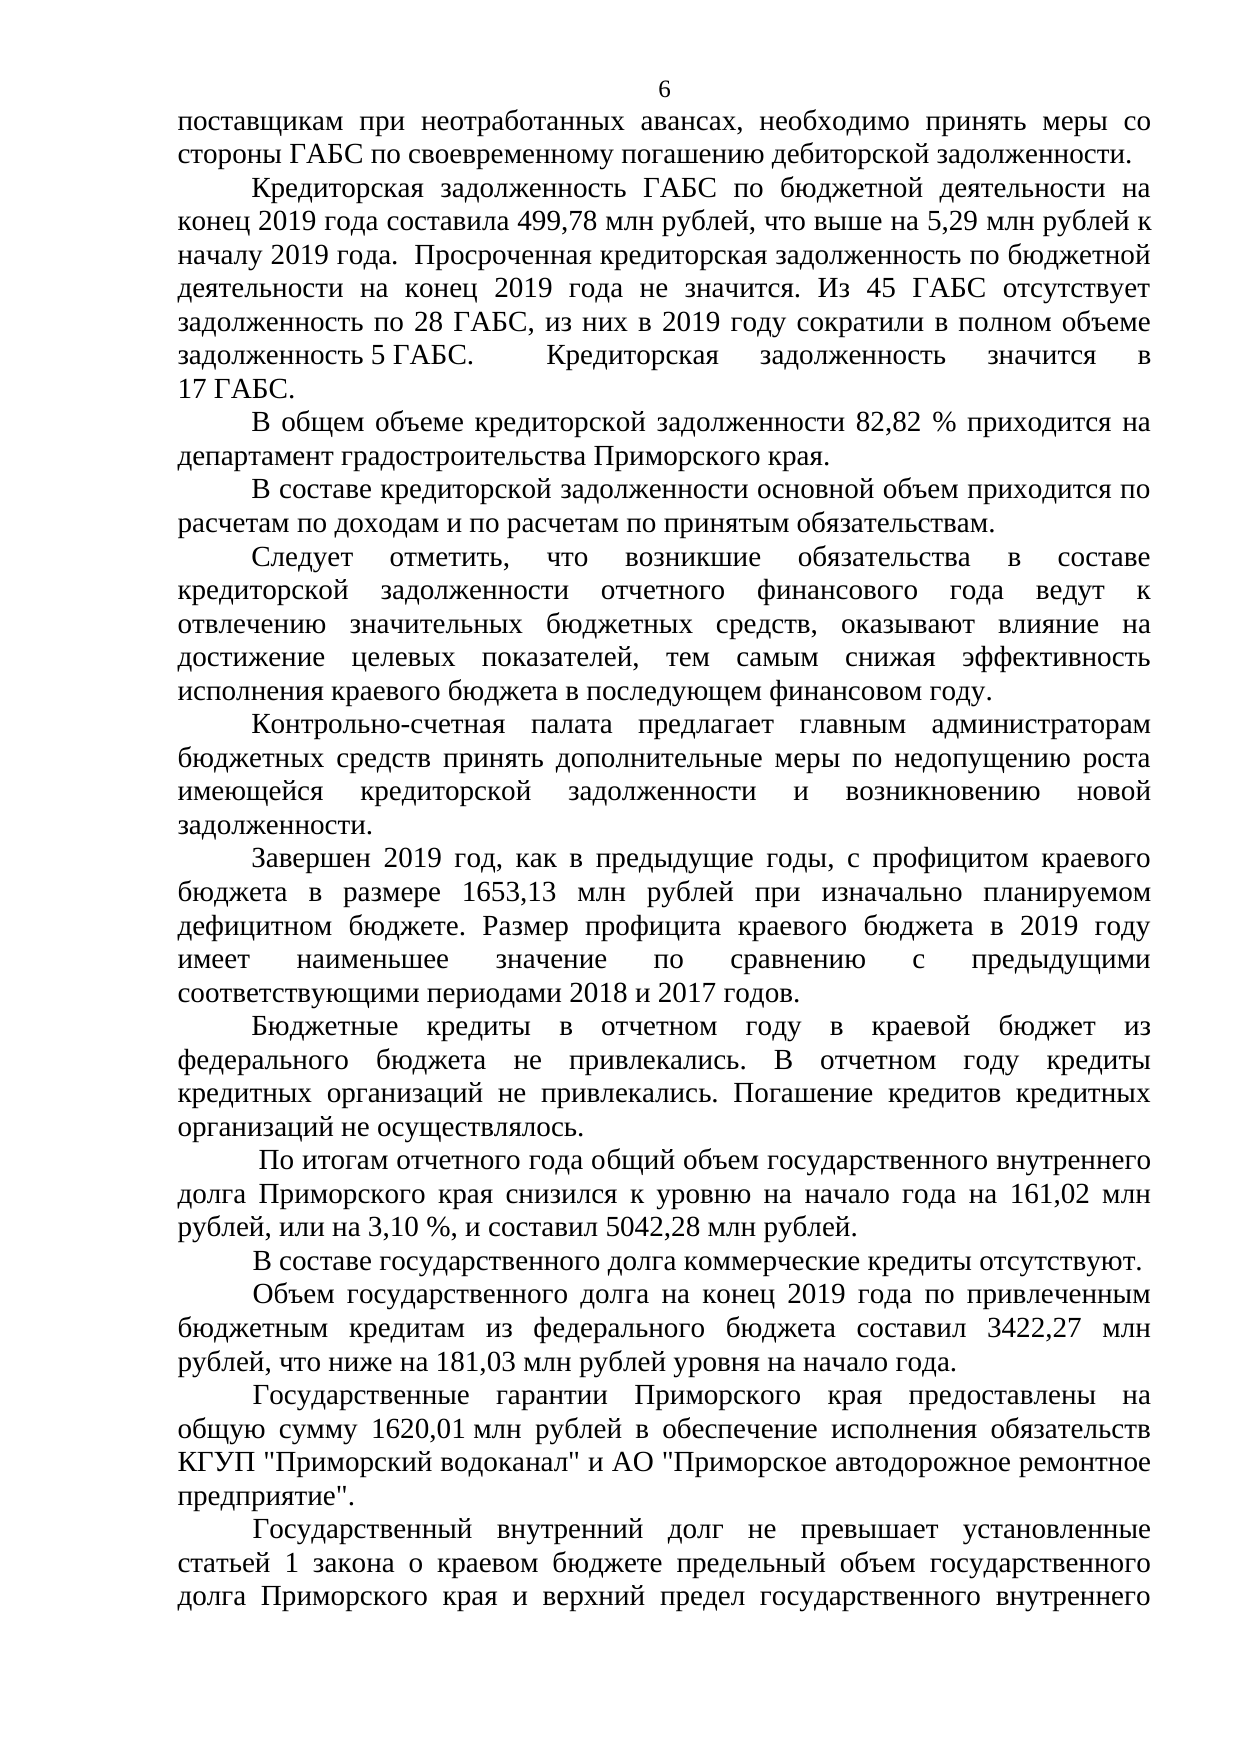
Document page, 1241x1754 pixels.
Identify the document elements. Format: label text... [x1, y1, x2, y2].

text Завершен 2019 год, как в предыдущие годы, с профицитом краевого бюджета в размере 1653,13 млн рублей при изначально планируемом дефицитном бюджете. Размер профицита краевого бюджета в 2019 году имеет наименьшее значение по сравнению с предыдущими соответствующими периодами 2018 и 2017 годов. [177, 841, 1152, 1008]
text Контрольно-счетная палата предлагает главным администраторам бюджетных средств принять дополнительные меры по недопущению роста имеющейся кредиторской задолженности и возникновению новой задолженности. [177, 706, 1152, 841]
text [177, 1511, 1152, 1612]
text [177, 103, 1152, 170]
text В составе государственного долга коммерческие кредиты отсутствуют. [177, 1243, 1152, 1277]
text Объем государственного долга на конец 2019 года по привлеченным бюджетным кредитам из федерального бюджета составил 3422,27 млн рублей, что ниже на 181,03 млн рублей уровня на начало года. [177, 1277, 1152, 1377]
text Бюджетные кредиты в отчетном году в краевой бюджет из федерального бюджета не привлекались. В отчетном году кредиты кредитных организаций не привлекались. Погашение кредитов кредитных организаций не осуществлялось. [177, 1008, 1152, 1142]
text По итогам отчетного года общий объем государственного внутреннего долга Приморского края снизился к уровню на начало года на 161,02 млн рублей, или на 3,10 %, и составил 5042,28 млн рублей. [177, 1142, 1152, 1243]
text В составе кредиторской задолженности основной объем приходится по расчетам по доходам и по расчетам по принятым обязательствам. [177, 472, 1152, 539]
text Следует отметить, что возникшие обязательства в составе кредиторской задолженности отчетного финансового года ведут к отвлечению значительных бюджетных средств, оказывают влияние на достижение целевых показателей, тем самым снижая эффективность исполнения краевого бюджета в последующем финансовом году. [177, 539, 1152, 706]
text Кредиторская задолженность ГАБС по бюджетной деятельности на конец 2019 года составила 499,78 млн рублей, что выше на 5,29 млн рублей к началу 2019 года. Просроченная кредиторская задолженность по бюджетной деятельности на конец 2019 года не значится. Из 45 ГАБС отсутствует задолженность по 28 ГАБС, из них в 2019 году сократили в полном объеме задолженность 5 ГАБС. Кредиторская задолженность значится в 17 ГАБС. [177, 170, 1152, 404]
text В общем объеме кредиторской задолженности 82,82 % приходится на департамент градостроительства Приморского края. [177, 404, 1152, 472]
text Государственные гарантии Приморского края предоставлены на общую сумму 1620,01 млн рублей в обеспечение исполнения обязательств КГУП "Приморский водоканал" и АО "Приморское автодорожное ремонтное предприятие". [177, 1377, 1152, 1511]
